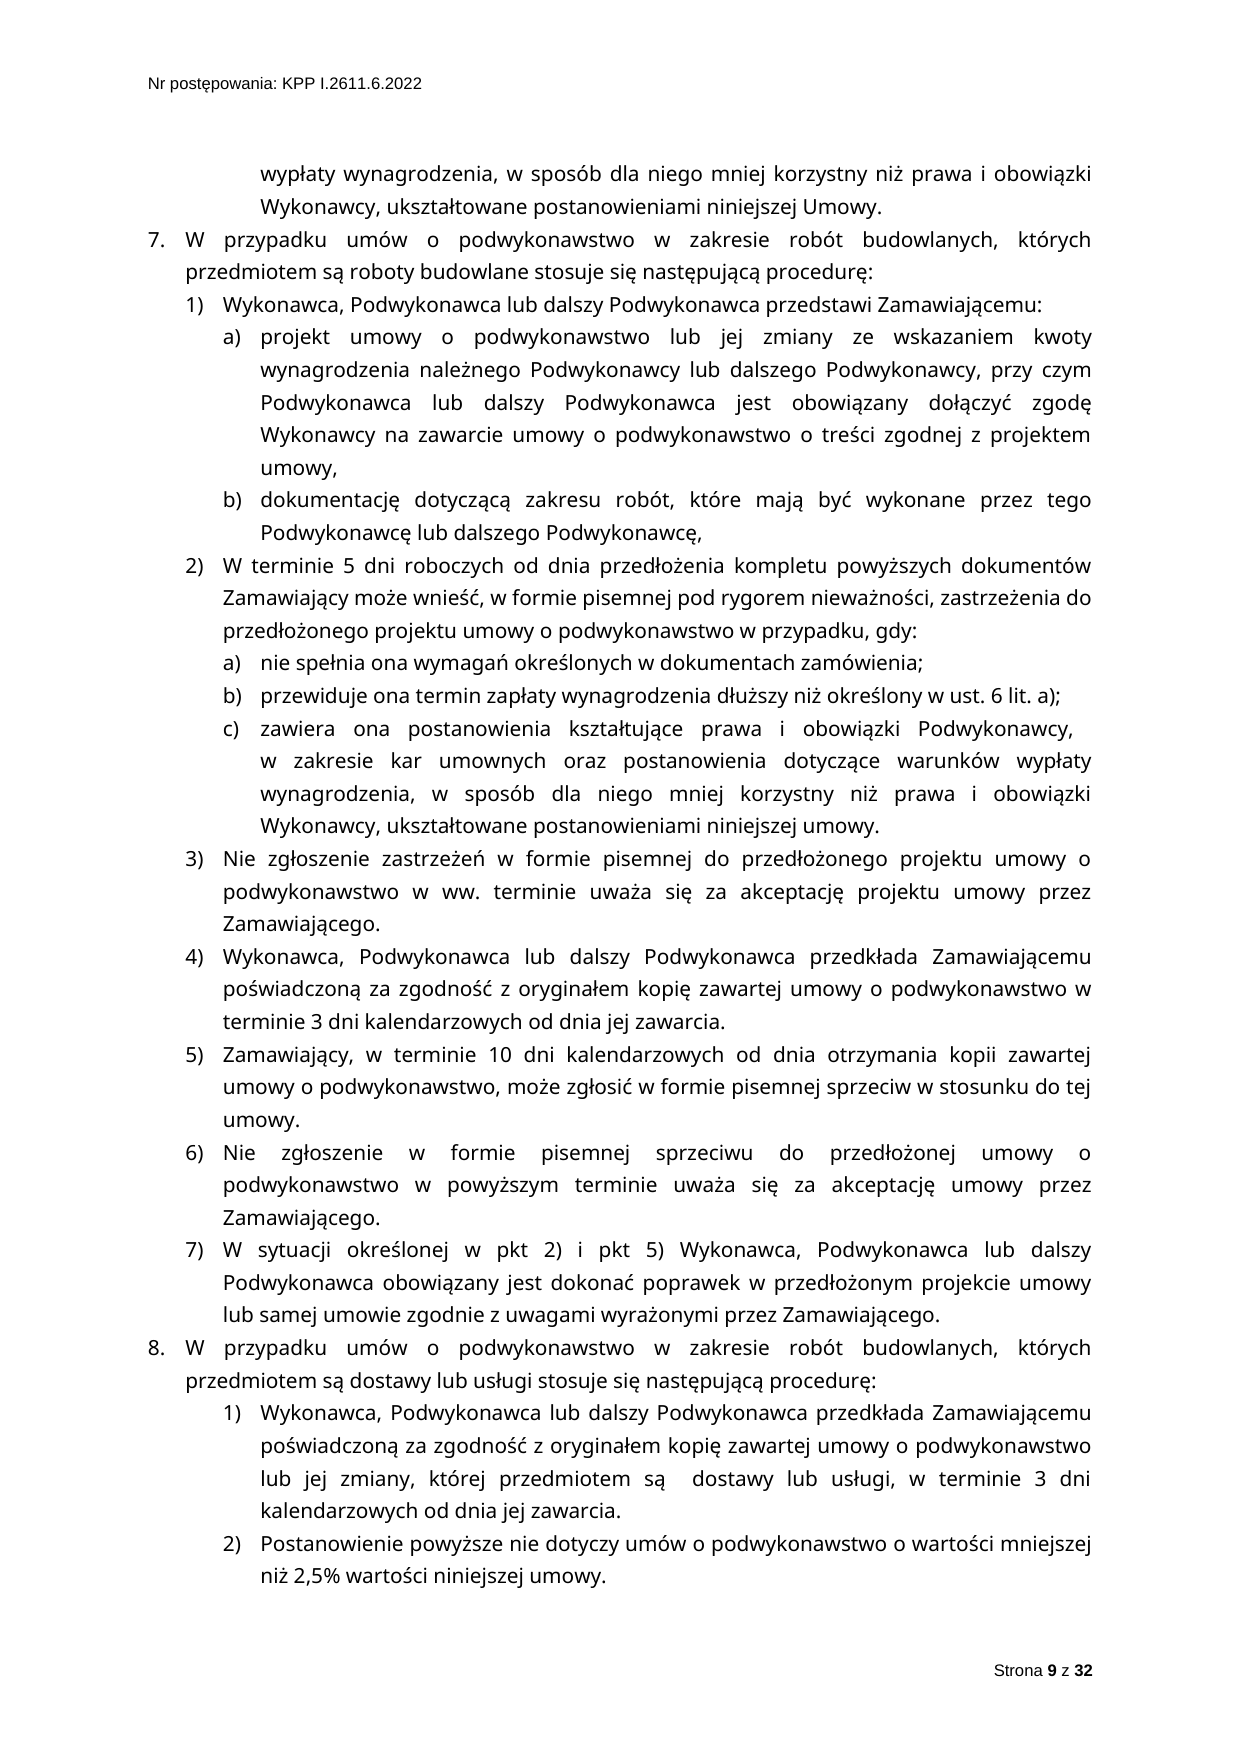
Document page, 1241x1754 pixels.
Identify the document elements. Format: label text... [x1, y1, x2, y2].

list Zamawiający, w terminie 10 dni kalendarzowych od dnia otrzymania kopii zawartej umowy o podwykonawstwo, może zgłosić w formie pisemnej sprzeciw w stosunku do tej umowy. [185, 1040, 1092, 1133]
list projekt umowy o podwykonawstwo lub jej zmiany ze wskazaniem kwoty wynagrodzenia należnego Podwykonawcy lub dalszego Podwykonawcy, przy czym Podwykonawca lub dalszy Podwykonawca jest obowiązany dołączyć zgodę Wykonawcy na zawarcie umowy o podwykonawstwo o treści zgodnej z projektem umowy, [223, 322, 1092, 481]
list Nie zgłoszenie w formie pisemnej sprzeciwu do przedłożonej umowy o podwykonawstwo w powyższym terminie uważa się za akceptację umowy przez Zamawiającego. [185, 1138, 1092, 1231]
list zawiera ona postanowienia kształtujące prawa i obowiązki Podwykonawcy, w zakresie kar umownych oraz postanowienia dotyczące warunków wypłaty wynagrodzenia, w sposób dla niego mniej korzystny niż prawa i obowiązki Wykonawcy, ukształtowane postanowieniami niniejszej umowy. [223, 714, 1092, 840]
list Wykonawca, Podwykonawca lub dalszy Podwykonawca przedstawi Zamawiającemu: [185, 290, 1092, 318]
list Wykonawca, Podwykonawca lub dalszy Podwykonawca przedkłada Zamawiającemu poświadczoną za zgodność z oryginałem kopię zawartej umowy o podwykonawstwo w terminie 3 dni kalendarzowych od dnia jej zawarcia. [185, 942, 1092, 1036]
list Postanowienie powyższe nie dotyczy umów o podwykonawstwo o wartości mniejszej niż 2,5% wartości niniejszej umowy. [223, 1529, 1092, 1590]
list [223, 159, 1092, 221]
list nie spełnia ona wymagań określonych w dokumentach zamówienia; [223, 648, 1092, 677]
list W sytuacji określonej w pkt 2) i pkt 5) Wykonawca, Podwykonawca lub dalszy Podwykonawca obowiązany jest dokonać poprawek w przedłożonym projekcie umowy lub samej umowie zgodnie z uwagami wyrażonymi przez Zamawiającego. [185, 1235, 1092, 1329]
list W przypadku umów o podwykonawstwo w zakresie robót budowlanych, których przedmiotem są roboty budowlane stosuje się następującą procedurę: [148, 225, 1092, 286]
list W terminie 5 dni roboczych od dnia przedłożenia kompletu powyższych dokumentów Zamawiający może wnieść, w formie pisemnej pod rygorem nieważności, zastrzeżenia do przedłożonego projektu umowy o podwykonawstwo w przypadku, gdy: [185, 551, 1092, 644]
list przewiduje ona termin zapłaty wynagrodzenia dłuższy niż określony w ust. 6 lit. a); [223, 681, 1092, 709]
list Wykonawca, Podwykonawca lub dalszy Podwykonawca przedkłada Zamawiającemu poświadczoną za zgodność z oryginałem kopię zawartej umowy o podwykonawstwo lub jej zmiany, której przedmiotem są dostawy lub usługi, w terminie 3 dni kalendarzowych od dnia jej zawarcia. [223, 1398, 1092, 1525]
list Nie zgłoszenie zastrzeżeń w formie pisemnej do przedłożonego projektu umowy o podwykonawstwo w ww. terminie uważa się za akceptację projektu umowy przez Zamawiającego. [185, 844, 1092, 938]
list dokumentację dotyczącą zakresu robót, które mają być wykonane przez tego Podwykonawcę lub dalszego Podwykonawcę, [223, 486, 1092, 547]
list W przypadku umów o podwykonawstwo w zakresie robót budowlanych, których przedmiotem są dostawy lub usługi stosuje się następującą procedurę: [148, 1333, 1092, 1394]
